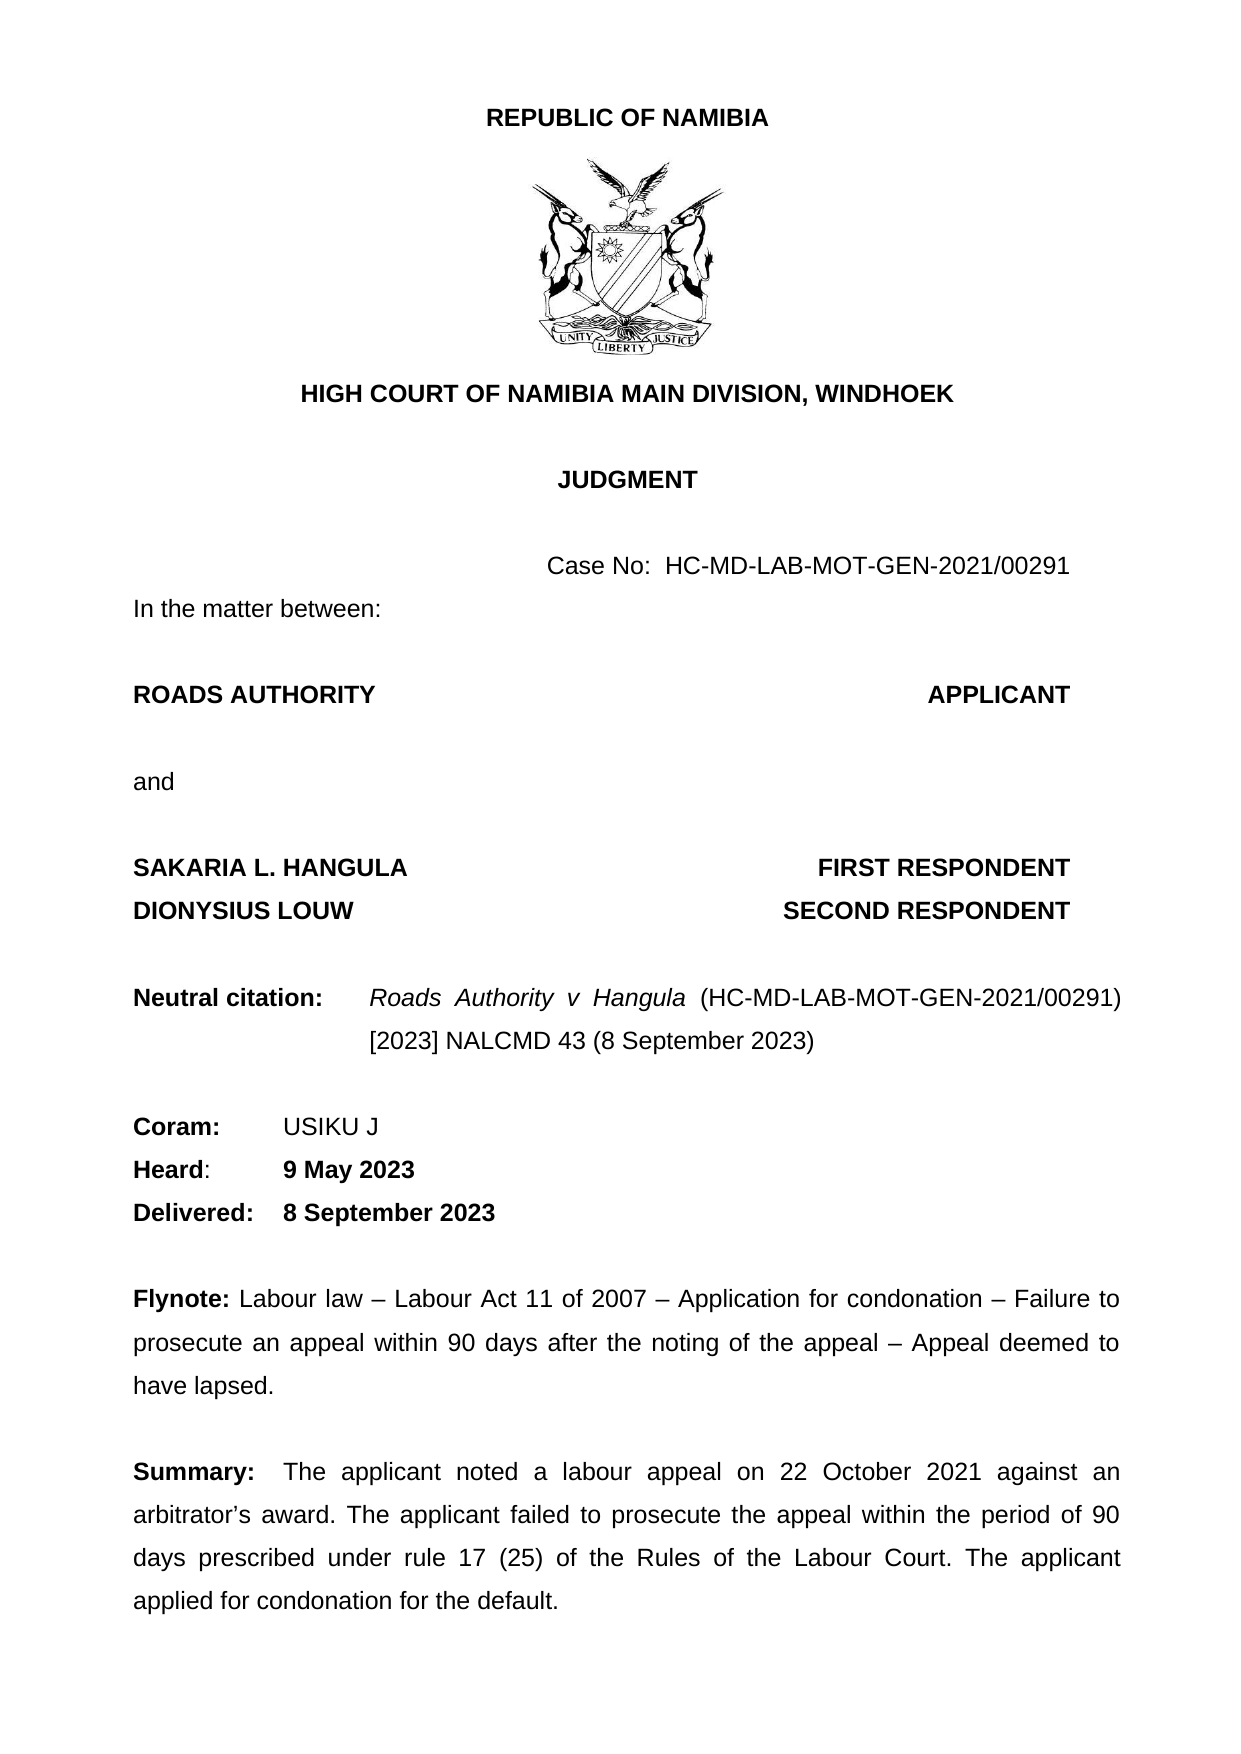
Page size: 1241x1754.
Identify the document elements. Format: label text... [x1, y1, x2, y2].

picture [522, 146, 733, 365]
text HIGH COURT OF NAMIBIA MAIN DIVISION, WINDHOEK [133, 378, 1122, 407]
text REPUBLIC OF NAMIBIA [133, 103, 879, 132]
text ROADS AUTHORITY APPLICANT [133, 680, 1122, 709]
text and [133, 767, 1122, 795]
text Case No: HC-MD-LAB-MOT-GEN-2021/00291 [133, 551, 1122, 580]
text Delivered: 8 September 2023 [133, 1198, 1122, 1227]
text JUDGMENT [133, 465, 1122, 493]
text Neutral citation: Roads Authority v Hangula (HC-MD-LAB-MOT-GEN-2021/00291) [2023] NALCMD 43 (8 September 2023) [133, 982, 1122, 1054]
text In the matter between: [133, 594, 1122, 623]
text Flynote: Labour law – Labour Act 11 of 2007 – Application for condonation – Failure to prosecute an appeal within 90 days after the noting of the appeal – Appeal deemed to have lapsed. [133, 1284, 1122, 1399]
text Coram: USIKU J [133, 1112, 1122, 1141]
text DIONYSIUS LOUW SECOND RESPONDENT [133, 896, 1122, 925]
text Summary: The applicant noted a labour appeal on 22 October 2021 against an arbitrator’s award. The applicant failed to prosecute the appeal within the period of 90 days prescribed under rule 17 (25) of the Rules of the Labour Court. The applicant applied for condonation for the default. [133, 1457, 1122, 1615]
text SAKARIA L. HANGULA FIRST RESPONDENT [133, 853, 1122, 882]
text Heard: 9 May 2023 [133, 1155, 1122, 1184]
